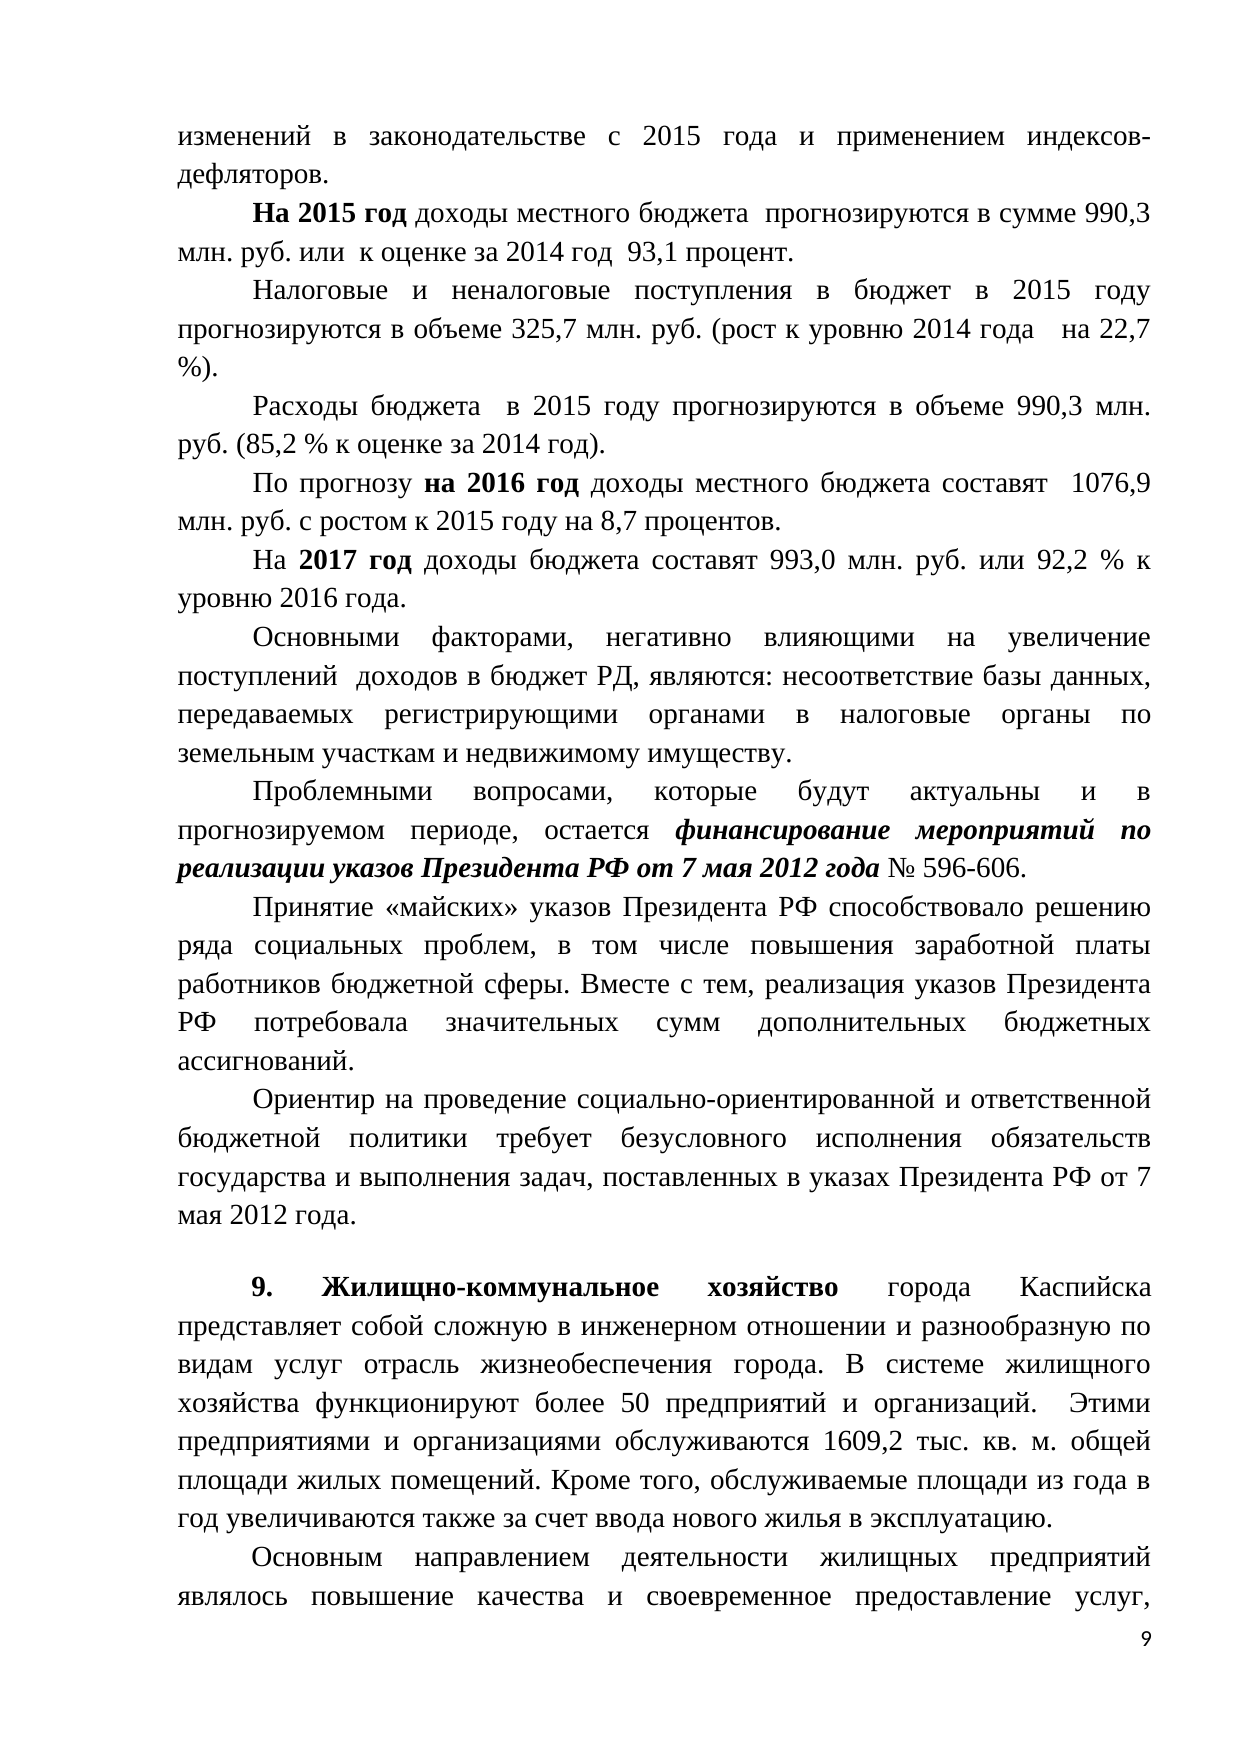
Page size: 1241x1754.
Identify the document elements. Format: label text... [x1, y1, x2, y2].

text Расходы бюджета в 2015 году прогнозируются в объеме 990,3 млн. руб. (85,2 % к оценке за 2014 год). [177, 388, 1152, 460]
text На 2017 год доходы бюджета составят 993,0 млн. руб. или 92,2 % к уровню 2016 года. [177, 542, 1152, 614]
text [177, 118, 1152, 190]
text Налоговые и неналоговые поступления в бюджет в 2015 году прогнозируются в объеме 325,7 млн. руб. (рост к уровню 2014 года на 22,7 %). [177, 272, 1152, 383]
text По прогнозу на 2016 год доходы местного бюджета составят 1076,9 млн. руб. с ростом к 2015 году на 8,7 процентов. [177, 465, 1152, 537]
text На 2015 год доходы местного бюджета прогнозируются в сумме 990,3 млн. руб. или к оценке за 2014 год 93,1 процент. [177, 195, 1152, 267]
text 9. Жилищно-коммунальное хозяйство города Каспийска представляет собой сложную в инженерном отношении и разнообразную по видам услуг отрасль жизнеобеспечения города. В системе жилищного хозяйства функционируют более 50 предприятий и организаций. Этими предприятиями и организациями обслуживаются 1609,2 тыс. кв. м. общей площади жилых помещений. Кроме того, обслуживаемые площади из года в год увеличиваются также за счет ввода нового жилья в эксплуатацию. [177, 1269, 1152, 1534]
text Проблемными вопросами, которые будут актуальны и в прогнозируемом периоде, остается финансирование мероприятий по реализации указов Президента РФ от 7 мая 2012 года № 596-606. [177, 773, 1152, 884]
text Основными факторами, негативно влияющими на увеличение поступлений доходов в бюджет РД, являются: несоответствие базы данных, передаваемых регистрирующими органами в налоговые органы по земельным участкам и недвижимому имуществу. [177, 619, 1152, 768]
text Ориентир на проведение социально-ориентированной и ответственной бюджетной политики требует безусловного исполнения обязательств государства и выполнения задач, поставленных в указах Президента РФ от 7 мая 2012 года. [177, 1082, 1152, 1231]
text Принятие «майских» указов Президента РФ способствовало решению ряда социальных проблем, в том числе повышения заработной платы работников бюджетной сферы. Вместе с тем, реализация указов Президента РФ потребовала значительных сумм дополнительных бюджетных ассигнований. [177, 889, 1152, 1077]
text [177, 1539, 1152, 1611]
